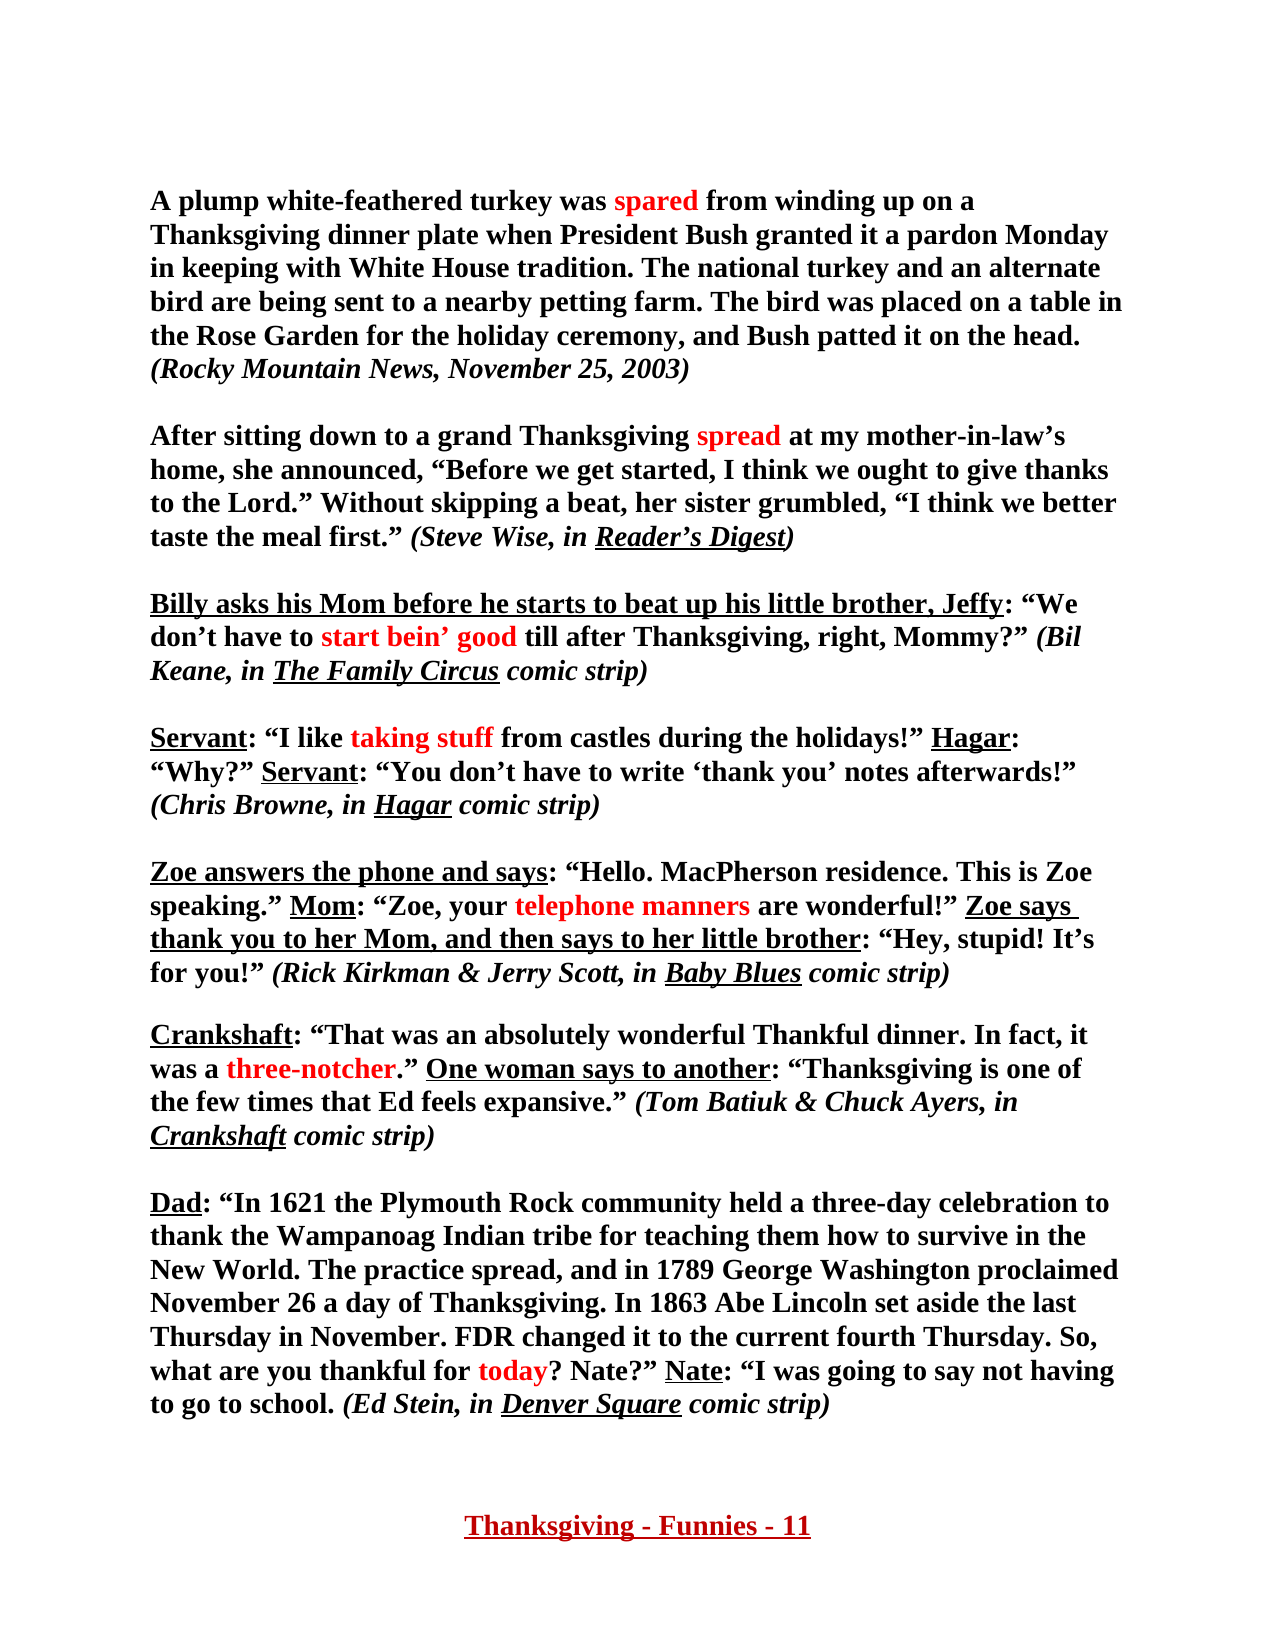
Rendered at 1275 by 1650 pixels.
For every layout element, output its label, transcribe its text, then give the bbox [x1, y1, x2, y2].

text A plump white-feathered turkey was spared from winding up on a Thanksgiving dinner plate when President Bush granted it a pardon Monday in keeping with White House tradition. The national turkey and an alternate bird are being sent to a nearby petting farm. The bird was placed on a table in the Rose Garden for the holiday ceremony, and Bush patted it on the head. (Rocky Mountain News, November 25, 2003) [150, 183, 1125, 385]
text Servant: “I like taking stuff from castles during the holidays!” Hagar: “Why?” Servant: “You don’t have to write ‘thank you’ notes afterwards!” (Chris Browne, in Hagar comic strip) [150, 720, 1125, 821]
text Crankshaft: “That was an absolutely wonderful Thankful dinner. In fact, it was a three-notcher.” One woman says to another: “Thanksgiving is one of the few times that Ed feels expansive.” (Tom Batiuk & Chuck Ayers, in Crankshaft comic strip) [150, 1017, 1125, 1151]
text Billy asks his Mom before he starts to beat up his little brother, Jeffy: “We don’t have to start bein’ good till after Thanksgiving, right, Mommy?” (Bil Keane, in The Family Circus comic strip) [150, 586, 1125, 687]
text Dad: “In 1621 the Plymouth Rock community held a three-day celebration to thank the Wampanoag Indian tribe for teaching them how to survive in the New World. The practice spread, and in 1789 George Washington proclaimed November 26 a day of Thanksgiving. In 1863 Abe Lincoln set aside the last Thursday in November. FDR changed it to the current fourth Thursday. So, what are you thankful for today? Nate?” Nate: “I was going to say not having to go to school. (Ed Stein, in Denver Square comic strip) [150, 1185, 1125, 1420]
text Zoe answers the phone and says: “Hello. MacPherson residence. This is Zoe speaking.” Mom: “Zoe, your telephone manners are wonderful!” Zoe says thank you to her Mom, and then says to her little brother: “Hey, stupid! It’s for you!” (Rick Kirkman & Jerry Scott, in Baby Blues comic strip) [150, 854, 1125, 988]
text After sitting down to a grand Thanksgiving spread at my mother-in-law’s home, she announced, “Before we get started, I think we ought to give thanks to the Lord.” Without skipping a beat, her sister grumbled, “I think we better taste the meal first.” (Steve Wise, in Reader’s Digest) [150, 418, 1125, 552]
